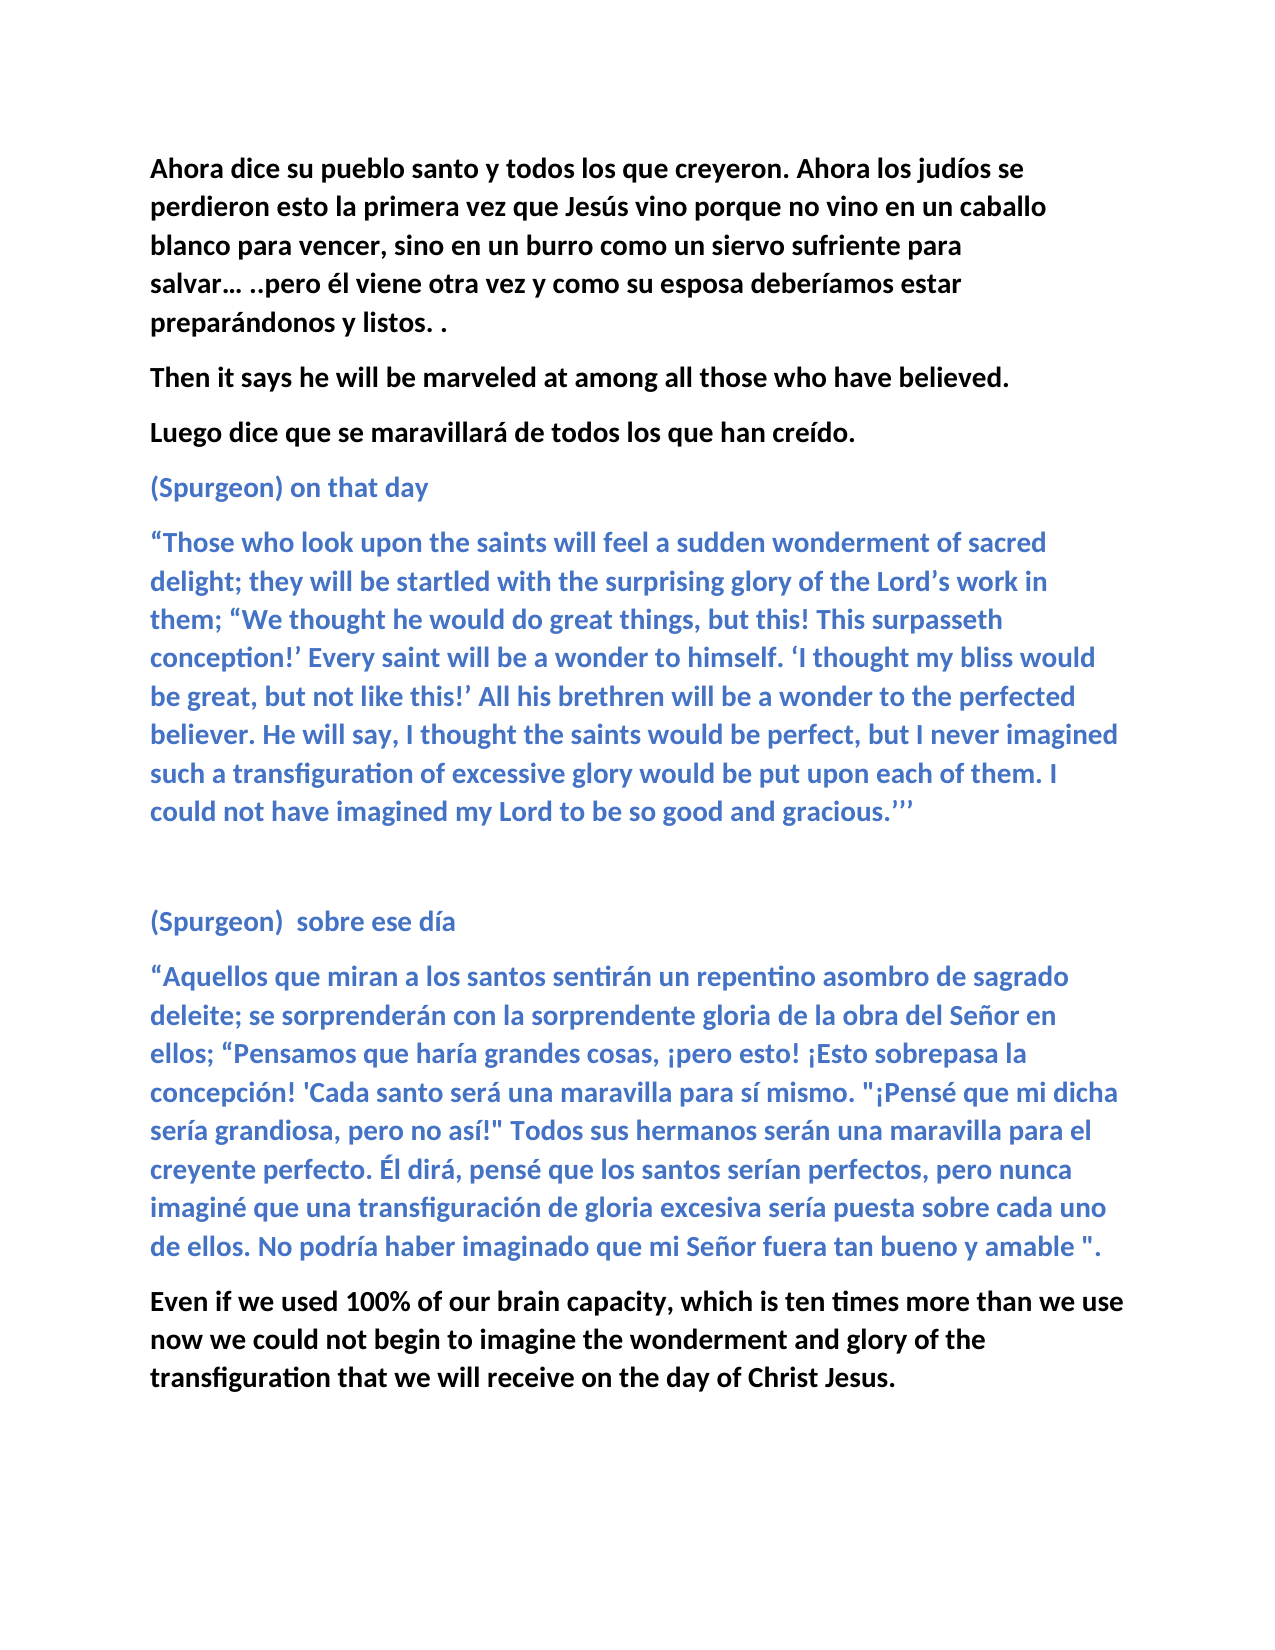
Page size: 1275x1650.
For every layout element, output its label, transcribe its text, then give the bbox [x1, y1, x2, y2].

text “Those who look upon the saints will feel a sudden wonderment of sacred delight; they will be startled with the surprising glory of the Lord’s work in them; “We thought he would do great things, but this! This surpasseth conception!’ Every saint will be a wonder to himself. ‘I thought my bliss would be great, but not like this!’ All his brethren will be a wonder to the perfected believer. He will say, I thought the saints would be perfect, but I never imagined such a transfiguration of excessive glory would be put upon each of them. I could not have imagined my Lord to be so good and gracious.’’’ [150, 524, 1125, 829]
text Luego dice que se maravillará de todos los que han creído. [150, 414, 1125, 449]
text Ahora dice su pueblo santo y todos los que creyeron. Ahora los judíos se perdieron esto la primera vez que Jesús vino porque no vino en un caballo blanco para vencer, sino en un burro como un siervo sufriente para salvar… ..pero él viene otra vez y como su esposa deberíamos estar preparándonos y listos. . [150, 150, 1125, 339]
text (Spurgeon) sobre ese día [150, 903, 1125, 939]
text Even if we used 100% of our brain capacity, which is ten times more than we use now we could not begin to imagine the wonderment and glory of the transfiguration that we will receive on the day of Christ Jesus. [150, 1283, 1125, 1395]
text “Aquellos que miran a los santos sentirán un repentino asombro de sagrado deleite; se sorprenderán con la sorprendente gloria de la obra del Señor en ellos; “Pensamos que haría grandes cosas, ¡pero esto! ¡Esto sobrepasa la concepción! 'Cada santo será una maravilla para sí mismo. "¡Pensé que mi dicha sería grandiosa, pero no así!" Todos sus hermanos serán una maravilla para el creyente perfecto. Él dirá, pensé que los santos serían perfectos, pero nunca imaginé que una transfiguración de gloria excesiva sería puesta sobre cada uno de ellos. No podría haber imaginado que mi Señor fuera tan bueno y amable ". [150, 958, 1125, 1263]
text Then it says he will be marveled at among all those who have believed. [150, 359, 1125, 394]
text (Spurgeon) on that day [150, 469, 1125, 505]
